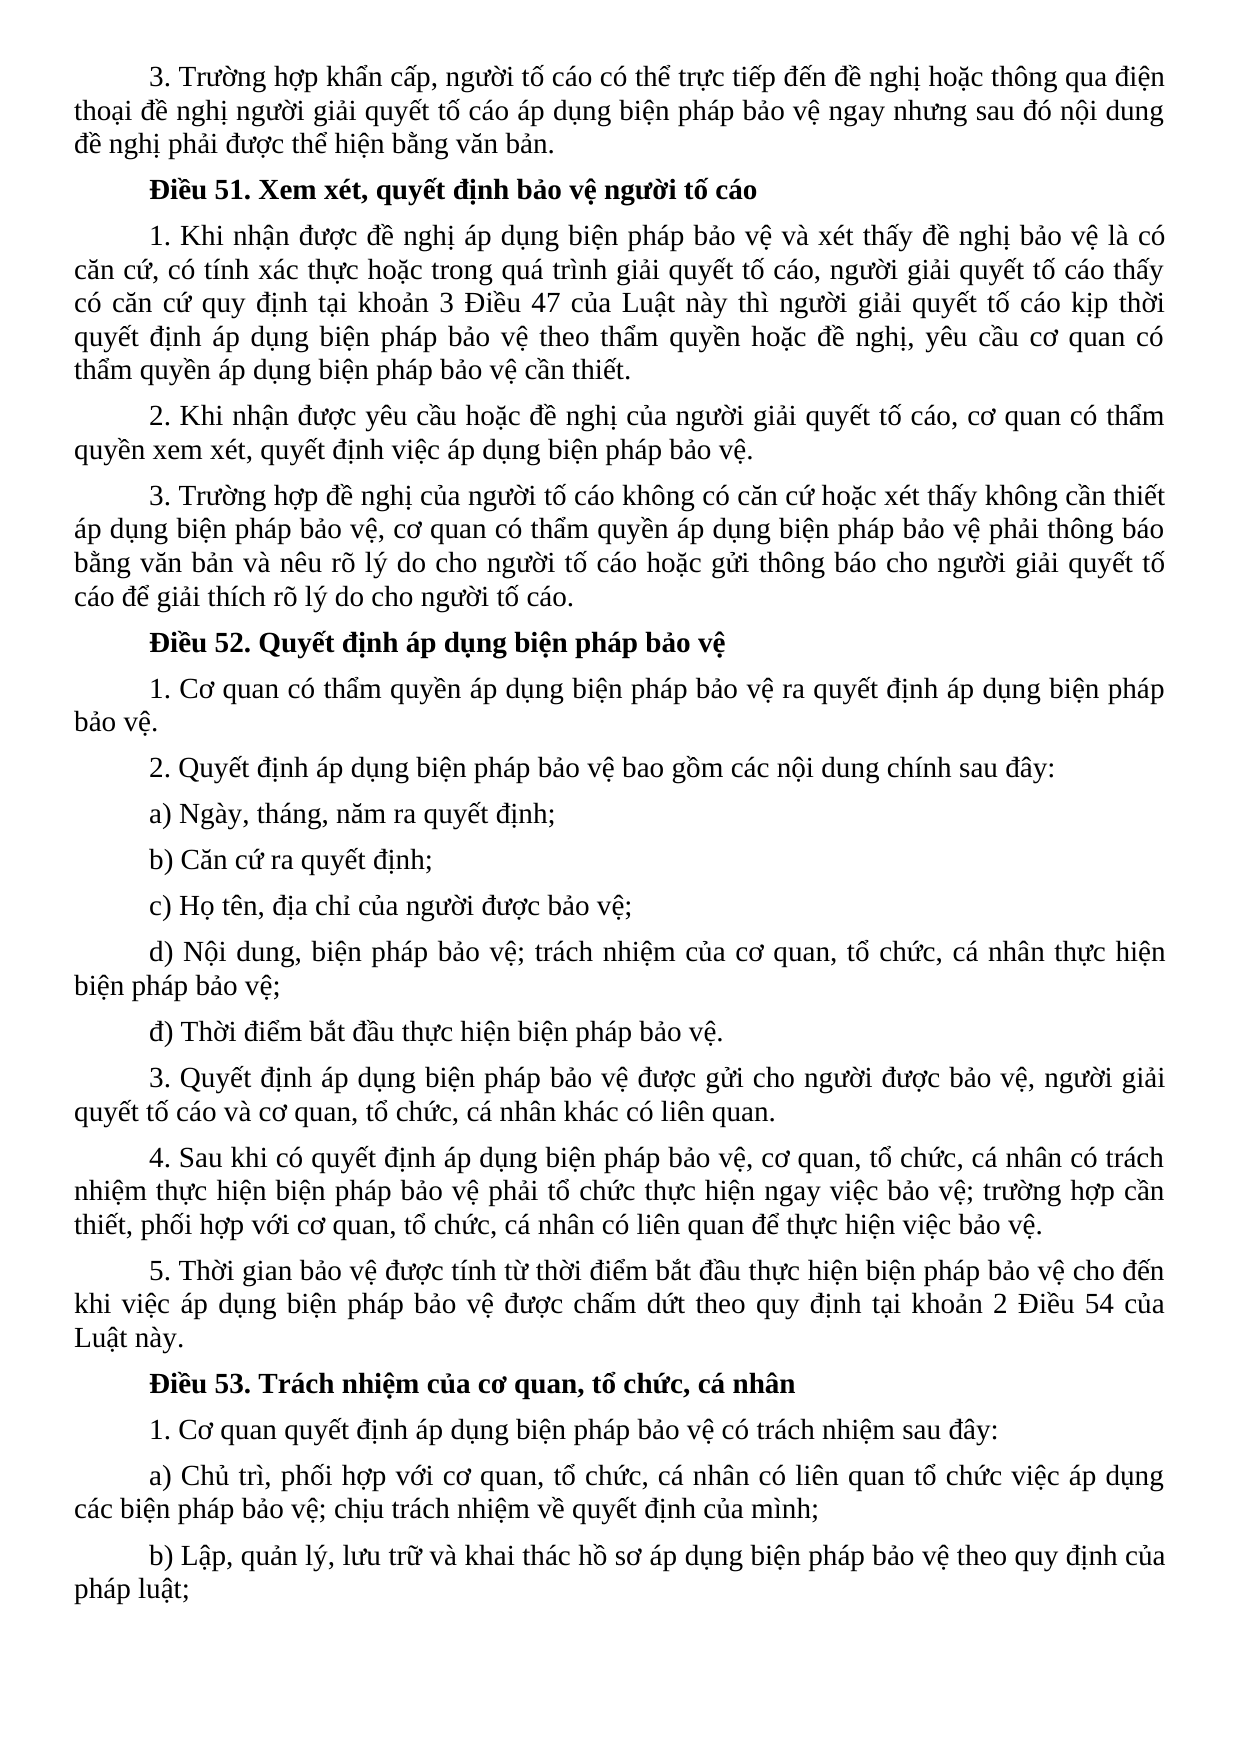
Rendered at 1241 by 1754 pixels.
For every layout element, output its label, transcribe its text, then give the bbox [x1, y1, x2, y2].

text 1. Khi nhận được đề nghị áp dụng biện pháp bảo vệ và xét thấy đề nghị bảo vệ là có căn cứ, có tính xác thực hoặc trong quá trình giải quyết tố cáo, người giải quyết tố cáo thấy có căn cứ quy định tại khoản 3 Điều 47 của Luật này thì người giải quyết tố cáo kịp thời quyết định áp dụng biện pháp bảo vệ theo thẩm quyền hoặc đề nghị, yêu cầu cơ quan có thẩm quyền áp dụng biện pháp bảo vệ cần thiết. [74, 218, 1166, 386]
text 2. Quyết định áp dụng biện pháp bảo vệ bao gồm các nội dung chính sau đây: [74, 750, 1166, 784]
text 3. Trường hợp khẩn cấp, người tố cáo có thể trực tiếp đến đề nghị hoặc thông qua điện thoại đề nghị người giải quyết tố cáo áp dụng biện pháp bảo vệ ngay nhưng sau đó nội dung đề nghị phải được thể hiện bằng văn bản. [74, 59, 1166, 160]
text Điều 53. Trách nhiệm của cơ quan, tổ chức, cá nhân [74, 1366, 1166, 1399]
text 2. Khi nhận được yêu cầu hoặc đề nghị của người giải quyết tố cáo, cơ quan có thẩm quyền xem xét, quyết định việc áp dụng biện pháp bảo vệ. [74, 398, 1166, 466]
text Điều 52. Quyết định áp dụng biện pháp bảo vệ [74, 625, 1166, 658]
text b) Căn cứ ra quyết định; [74, 842, 1166, 876]
text 1. Cơ quan có thẩm quyền áp dụng biện pháp bảo vệ ra quyết định áp dụng biện pháp bảo vệ. [74, 671, 1166, 738]
text a) Ngày, tháng, năm ra quyết định; [74, 796, 1166, 830]
text Điều 51. Xem xét, quyết định bảo vệ người tố cáo [74, 172, 1166, 206]
text đ) Thời điểm bắt đầu thực hiện biện pháp bảo vệ. [74, 1014, 1166, 1048]
text 4. Sau khi có quyết định áp dụng biện pháp bảo vệ, cơ quan, tổ chức, cá nhân có trách nhiệm thực hiện biện pháp bảo vệ phải tổ chức thực hiện ngay việc bảo vệ; trường hợp cần thiết, phối hợp với cơ quan, tổ chức, cá nhân có liên quan để thực hiện việc bảo vệ. [74, 1140, 1166, 1240]
text 3. Trường hợp đề nghị của người tố cáo không có căn cứ hoặc xét thấy không cần thiết áp dụng biện pháp bảo vệ, cơ quan có thẩm quyền áp dụng biện pháp bảo vệ phải thông báo bằng văn bản và nêu rõ lý do cho người tố cáo hoặc gửi thông báo cho người giải quyết tố cáo để giải thích rõ lý do cho người tố cáo. [74, 478, 1166, 612]
text d) Nội dung, biện pháp bảo vệ; trách nhiệm của cơ quan, tổ chức, cá nhân thực hiện biện pháp bảo vệ; [74, 934, 1166, 1002]
text b) Lập, quản lý, lưu trữ và khai thác hồ sơ áp dụng biện pháp bảo vệ theo quy định của pháp luật; [74, 1538, 1166, 1605]
text 1. Cơ quan quyết định áp dụng biện pháp bảo vệ có trách nhiệm sau đây: [74, 1412, 1166, 1446]
text a) Chủ trì, phối hợp với cơ quan, tổ chức, cá nhân có liên quan tổ chức việc áp dụng các biện pháp bảo vệ; chịu trách nhiệm về quyết định của mình; [74, 1458, 1166, 1525]
text 3. Quyết định áp dụng biện pháp bảo vệ được gửi cho người được bảo vệ, người giải quyết tố cáo và cơ quan, tổ chức, cá nhân khác có liên quan. [74, 1060, 1166, 1127]
text c) Họ tên, địa chỉ của người được bảo vệ; [74, 888, 1166, 922]
text 5. Thời gian bảo vệ được tính từ thời điểm bắt đầu thực hiện biện pháp bảo vệ cho đến khi việc áp dụng biện pháp bảo vệ được chấm dứt theo quy định tại khoản 2 Điều 54 của Luật này. [74, 1253, 1166, 1353]
